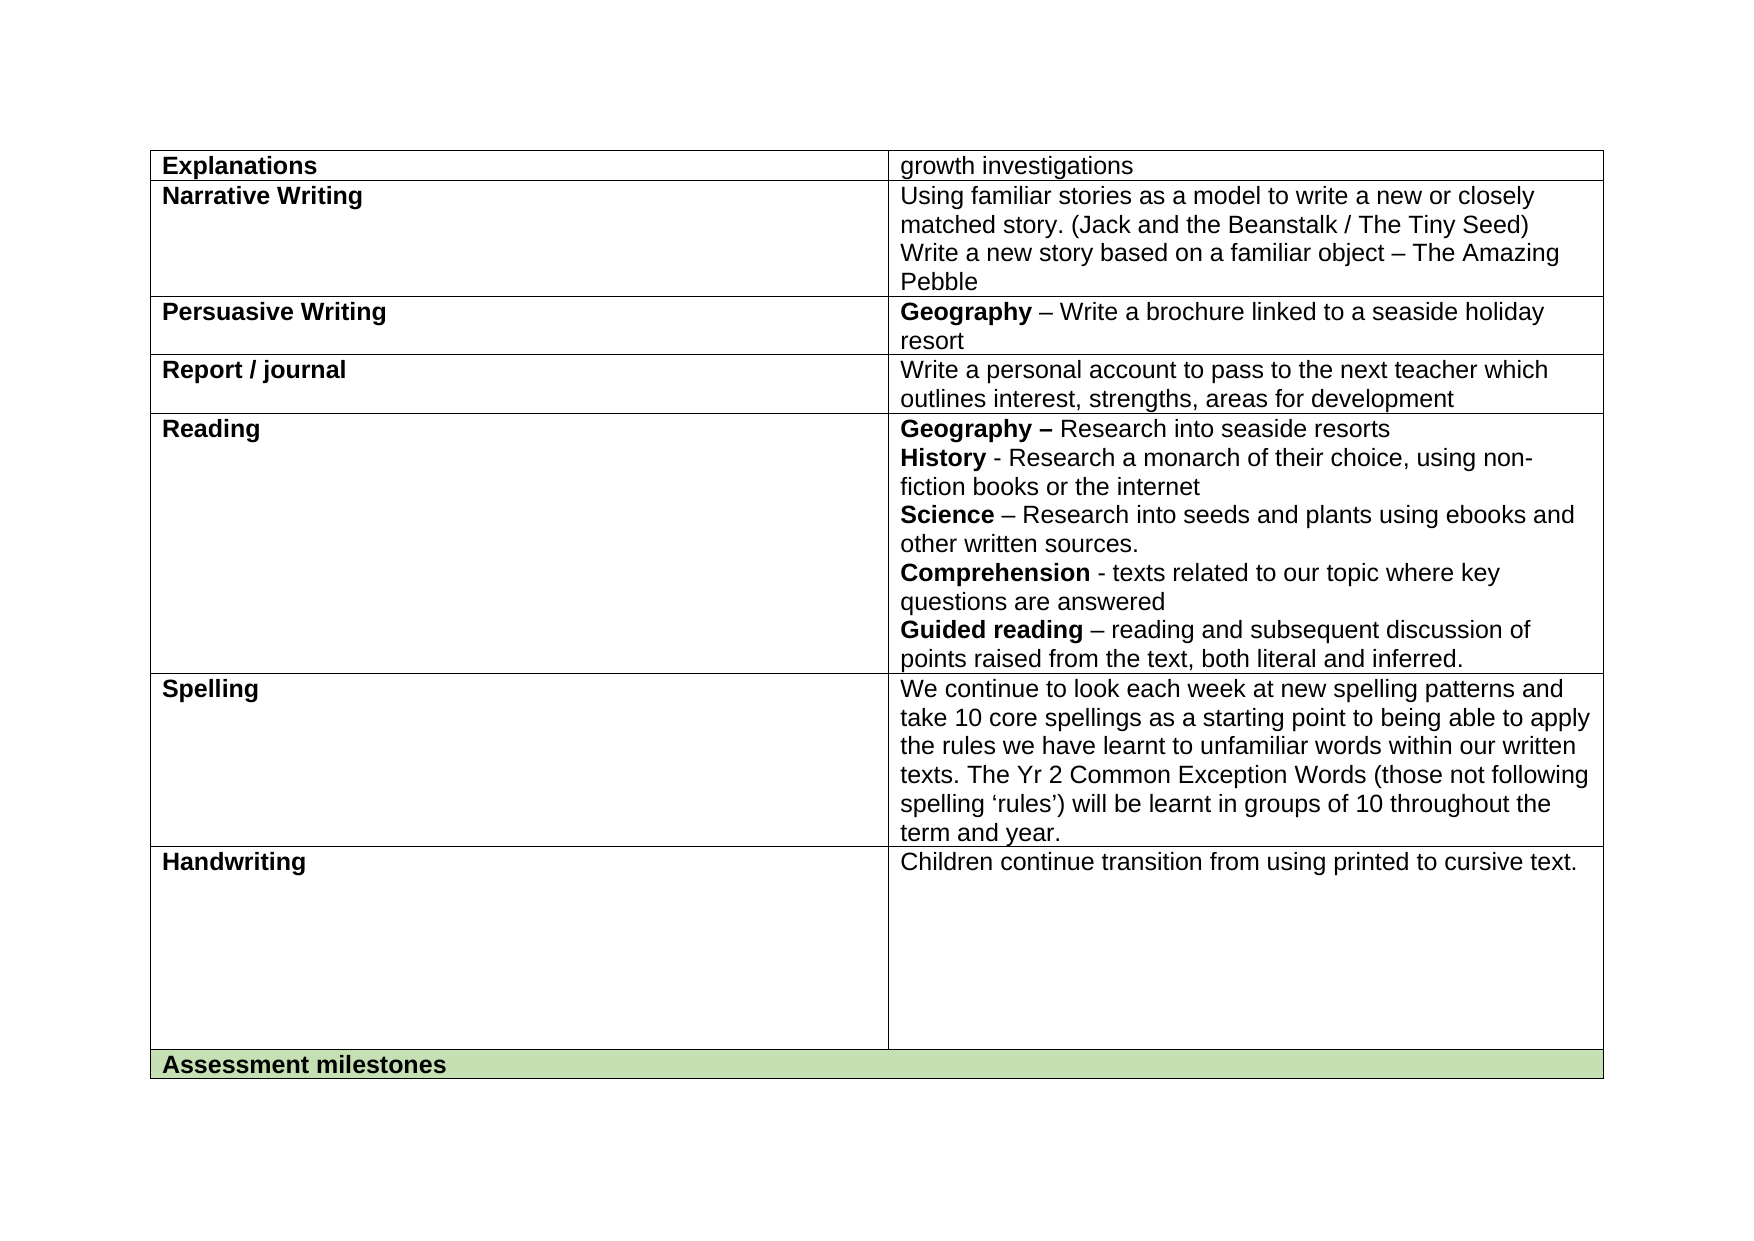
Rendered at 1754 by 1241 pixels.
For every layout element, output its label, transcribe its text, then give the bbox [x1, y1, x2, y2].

table_cell Children continue transition from using printed to cursive text. [889, 847, 1603, 1048]
table_cell Geography – Research into seaside resorts History - Research a monarch of their choice, using non-fiction books or the internet Science – Research into seeds and plants using ebooks and other written sources. Comprehension - texts related to our topic where key questions are answered Guided reading – reading and subsequent discussion of points raised from the text, both literal and inferred. [889, 414, 1603, 673]
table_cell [889, 151, 1603, 180]
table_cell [151, 151, 888, 180]
table_cell Report / journal [151, 355, 888, 413]
table_cell Spelling [151, 674, 888, 846]
table_cell Persuasive Writing [151, 297, 888, 354]
table_cell Write a personal account to pass to the next teacher which outlines interest, strengths, areas for development [889, 355, 1603, 413]
table_cell Geography – Write a brochure linked to a seaside holiday resort [889, 297, 1603, 354]
table_cell Assessment milestones [151, 1050, 1603, 1078]
table_cell Narrative Writing [151, 181, 888, 296]
table_cell Reading [151, 414, 888, 673]
table_cell Handwriting [151, 847, 888, 1048]
table_cell Using familiar stories as a model to write a new or closely matched story. (Jack and the Beanstalk / The Tiny Seed) Write a new story based on a familiar object – The Amazing Pebble [889, 181, 1603, 296]
table_cell We continue to look each week at new spelling patterns and take 10 core spellings as a starting point to being able to apply the rules we have learnt to unfamiliar words within our written texts. The Yr 2 Common Exception Words (those not following spelling ‘rules’) will be learnt in groups of 10 throughout the term and year. [889, 674, 1603, 846]
